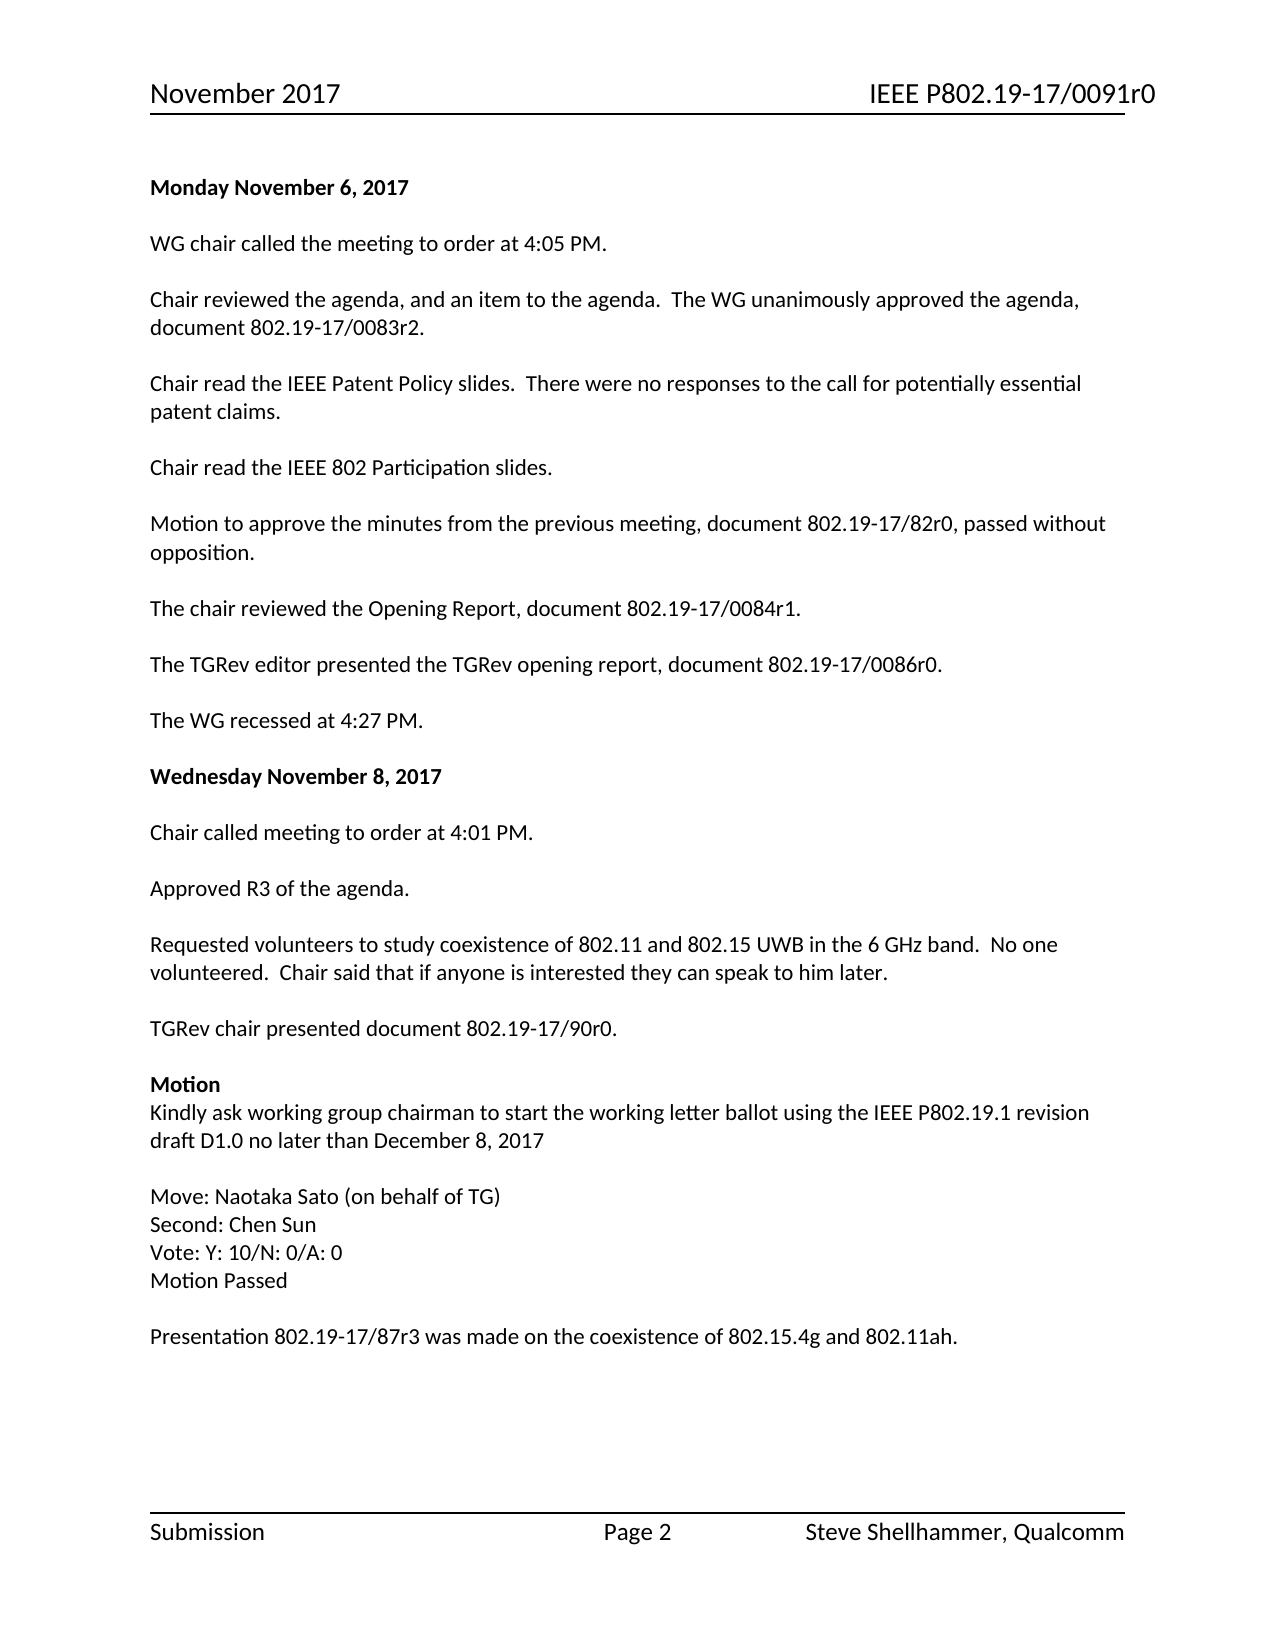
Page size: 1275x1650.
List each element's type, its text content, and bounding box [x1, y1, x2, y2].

text Motion to approve the minutes from the previous meeting, document 802.19-17/82r0, passed without opposition. [150, 509, 1125, 566]
text TGRev chair presented document 802.19-17/90r0. [150, 1014, 1125, 1042]
text Monday November 6, 2017 [150, 173, 1125, 201]
text Chair read the IEEE Patent Policy slides. There were no responses to the call for potentially essential patent claims. [150, 369, 1125, 426]
text Chair reviewed the agenda, and an item to the agenda. The WG unanimously approved the agenda, document 802.19-17/0083r2. [150, 285, 1125, 341]
text The WG recessed at 4:27 PM. [150, 706, 1125, 734]
text Motion Passed [150, 1266, 1125, 1294]
text The chair reviewed the Opening Report, document 802.19-17/0084r1. [150, 594, 1125, 622]
text Second: Chen Sun [150, 1210, 1125, 1238]
text The TGRev editor presented the TGRev opening report, document 802.19-17/0086r0. [150, 650, 1125, 678]
text Kindly ask working group chairman to start the working letter ballot using the IEEE P802.19.1 revision draft D1.0 no later than December 8, 2017 [150, 1098, 1125, 1154]
text Wednesday November 8, 2017 [150, 762, 1125, 790]
text Motion [150, 1070, 1125, 1098]
text Chair read the IEEE 802 Participation slides. [150, 453, 1125, 482]
text Requested volunteers to study coexistence of 802.11 and 802.15 UWB in the 6 GHz band. No one volunteered. Chair said that if anyone is interested they can speak to him later. [150, 930, 1125, 986]
text Chair called meeting to order at 4:01 PM. [150, 818, 1125, 846]
text Presentation 802.19-17/87r3 was made on the coexistence of 802.15.4g and 802.11ah. [150, 1322, 1125, 1350]
text Vote: Y: 10/N: 0/A: 0 [150, 1238, 1125, 1266]
text Approved R3 of the agenda. [150, 874, 1125, 902]
text WG chair called the meeting to order at 4:05 PM. [150, 229, 1125, 257]
text Move: Naotaka Sato (on behalf of TG) [150, 1182, 1125, 1210]
